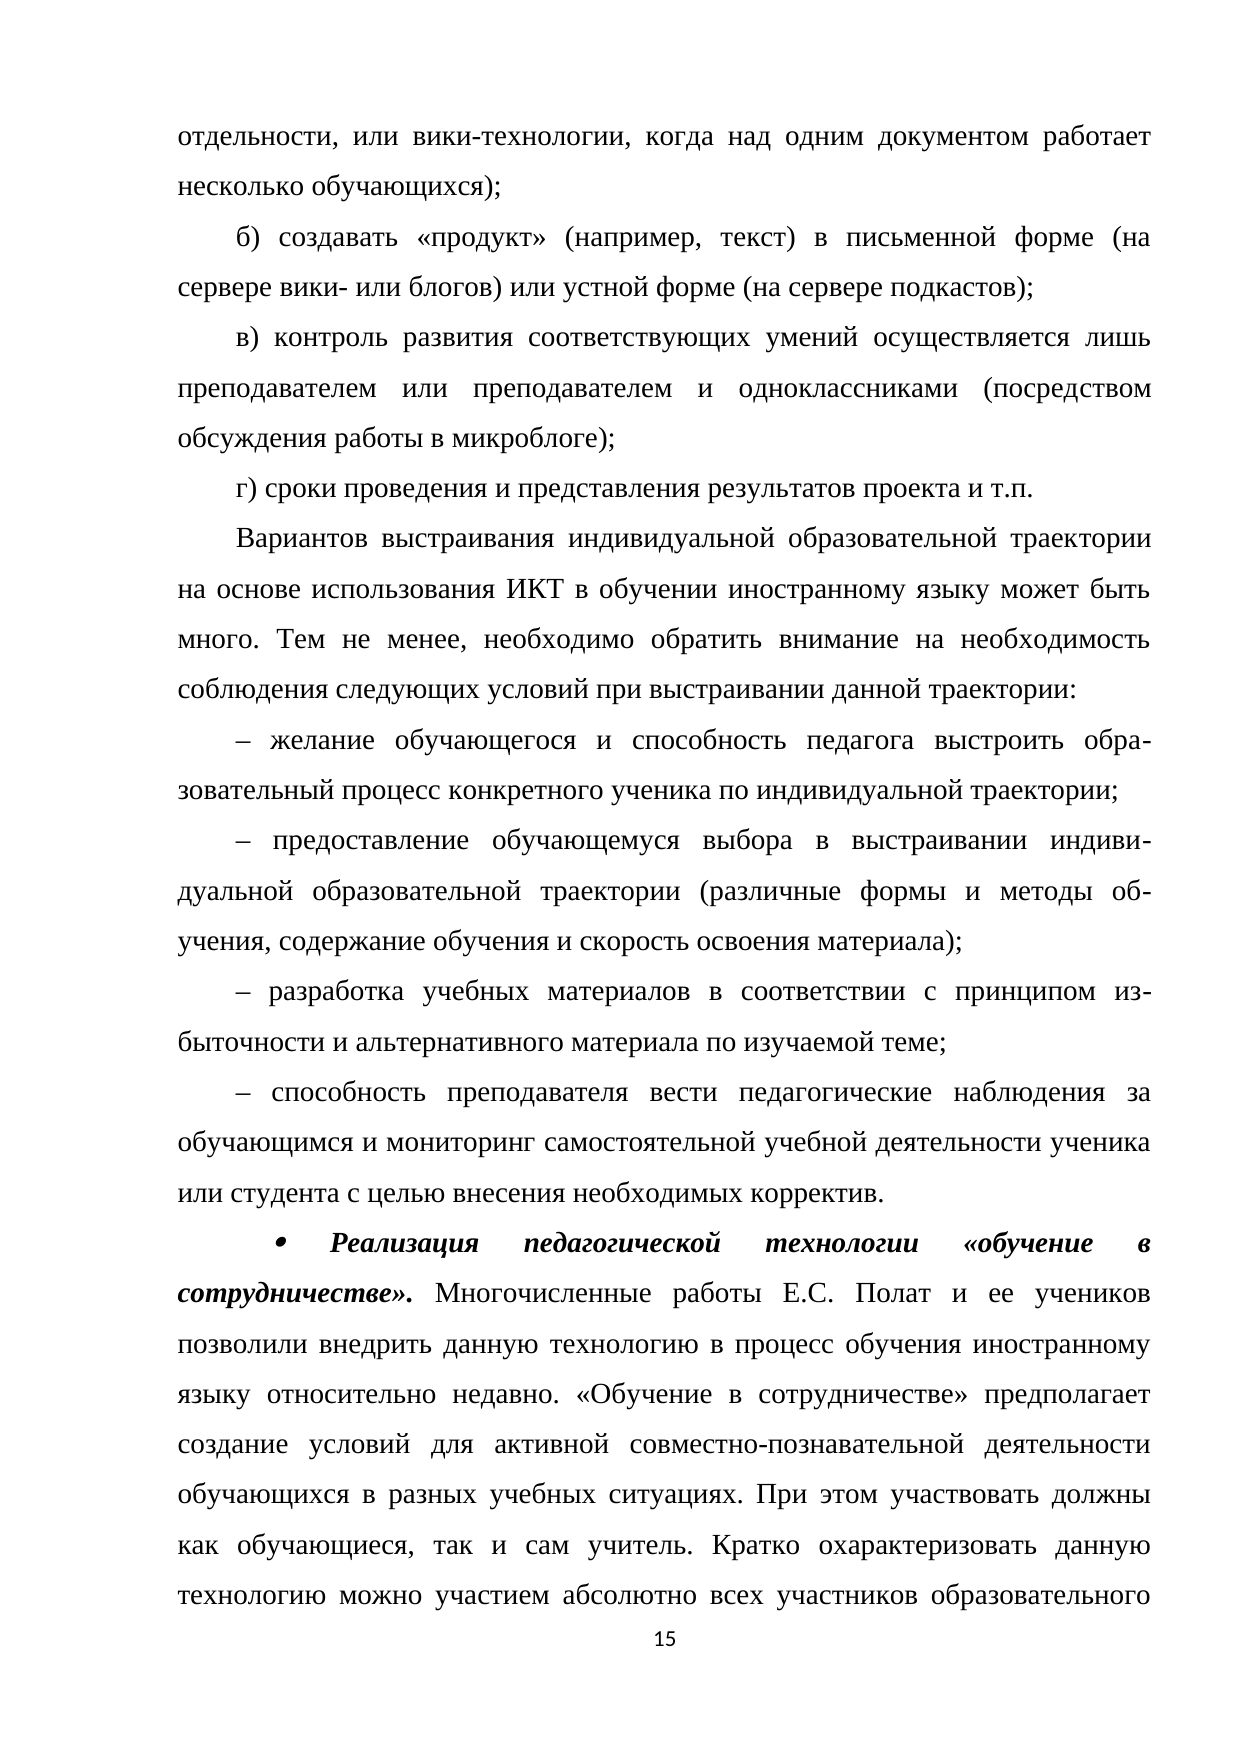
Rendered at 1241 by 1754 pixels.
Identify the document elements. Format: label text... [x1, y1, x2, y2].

text – предоставление обучающемуся выбора в выстраивании индивидуальной образовательной траектории (различные формы и методы обучения, содержание обучения и скорость освоения материала); [177, 822, 1152, 957]
text в) контроль развития соответствующих умений осуществляется лишь преподавателем или преподавателем и одноклассниками (посредством обсуждения работы в микроблоге); [177, 319, 1152, 453]
text г) сроки проведения и представления результатов проекта и т.п. [177, 470, 1152, 504]
text – способность преподавателя вести педагогические наблюдения за обучающимся и мониторинг самостоятельной учебной деятельности ученика или студента с целью внесения необходимых корректив. [177, 1074, 1152, 1208]
text – разработка учебных материалов в соответствии с принципом избыточности и альтернативного материала по изучаемой теме; [177, 973, 1152, 1057]
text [177, 118, 1152, 202]
text Вариантов выстраивания индивидуальной образовательной траектории на основе использования ИКТ в обучении иностранному языку может быть много. Тем не менее, необходимо обратить внимание на необходимость соблюдения следующих условий при выстраивании данной траектории: [177, 521, 1152, 705]
text б) создавать «продукт» (например, текст) в письменной форме (на сервере вики- или блогов) или устной форме (на сервере подкастов); [177, 219, 1152, 303]
text – желание обучающегося и способность педагога выстроить образовательный процесс конкретного ученика по индивидуальной траектории; [177, 722, 1152, 806]
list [177, 1225, 1152, 1611]
